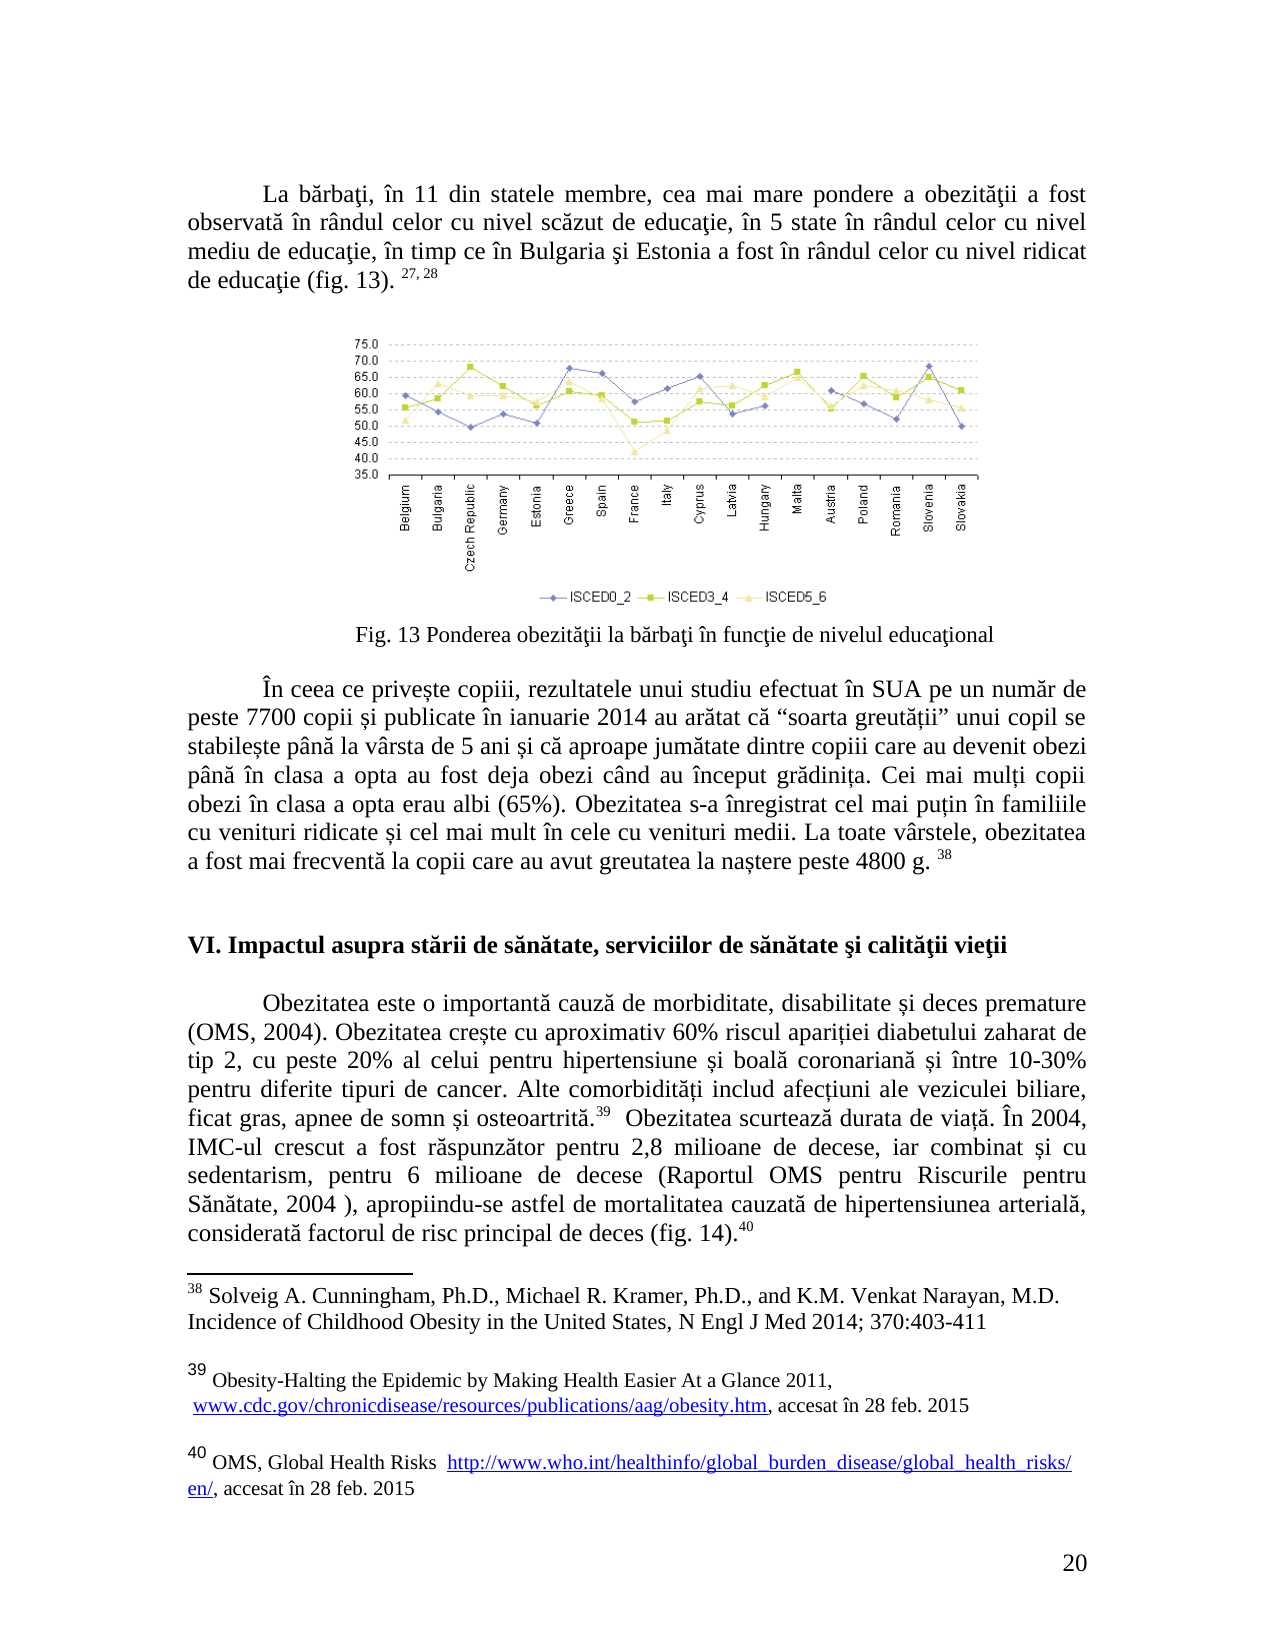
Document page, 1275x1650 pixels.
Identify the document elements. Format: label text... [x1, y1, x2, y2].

text VI. Impactul asupra stării de sănătate, serviciilor de sănătate şi calităţii vieţii [187, 930, 1087, 959]
text În ceea ce privește copiii, rezultatele unui studiu efectuat în SUA pe un număr de peste 7700 copii și publicate în ianuarie 2014 au arătat că “soarta greutății” unui copil se stabilește până la vârsta de 5 ani și că aproape jumătate dintre copiii care au devenit obezi până în clasa a opta au fost deja obezi când au început grădinița. Cei mai mulți copii obezi în clasa a opta erau albi (65%). Obezitatea s-a înregistrat cel mai puțin în familiile cu venituri ridicate și cel mai mult în cele cu venituri medii. La toate vârstele, obezitatea a fost mai frecventă la copii care au avut greutatea la naștere peste 4800 g. [187, 674, 1087, 875]
text Obezitatea este o importantă cauză de morbiditate, disabilitate și deces premature (OMS, 2004). Obezitatea crește cu aproximativ 60% riscul apariției diabetului zaharat de tip 2, cu peste 20% al celui pentru hipertensiune și boală coronariană și între 10-30% pentru diferite tipuri de cancer. Alte comorbidități includ afecțiuni ale veziculei biliare, ficat gras, apnee de somn și osteoartrită. Obezitatea scurtează durata de viață. În 2004, IMC-ul crescut a fost răspunzător pentru 2,8 milioane de decese, iar combinat și cu sedentarism, pentru 6 milioane de decese (Raportul OMS pentru Riscurile pentru Sănătate, 2004 ), apropiindu-se astfel de mortalitatea cauzată de hipertensiunea arterială, considerată factorul de risc principal de deces (fig. 14). [187, 988, 1087, 1247]
picture [346, 322, 1004, 621]
text Fig. 13 Ponderea obezităţii la bărbaţi în funcţie de nivelul educaţional [187, 621, 1087, 647]
text La bărbaţi, în 11 din statele membre, cea mai mare pondere a obezităţii a fost observată în rândul celor cu nivel scăzut de educaţie, în 5 state în rândul celor cu nivel mediu de educaţie, în timp ce în Bulgaria şi Estonia a fost în rândul celor cu nivel ridicat de educaţie (fig. 13). 27, 28 [187, 179, 1087, 294]
